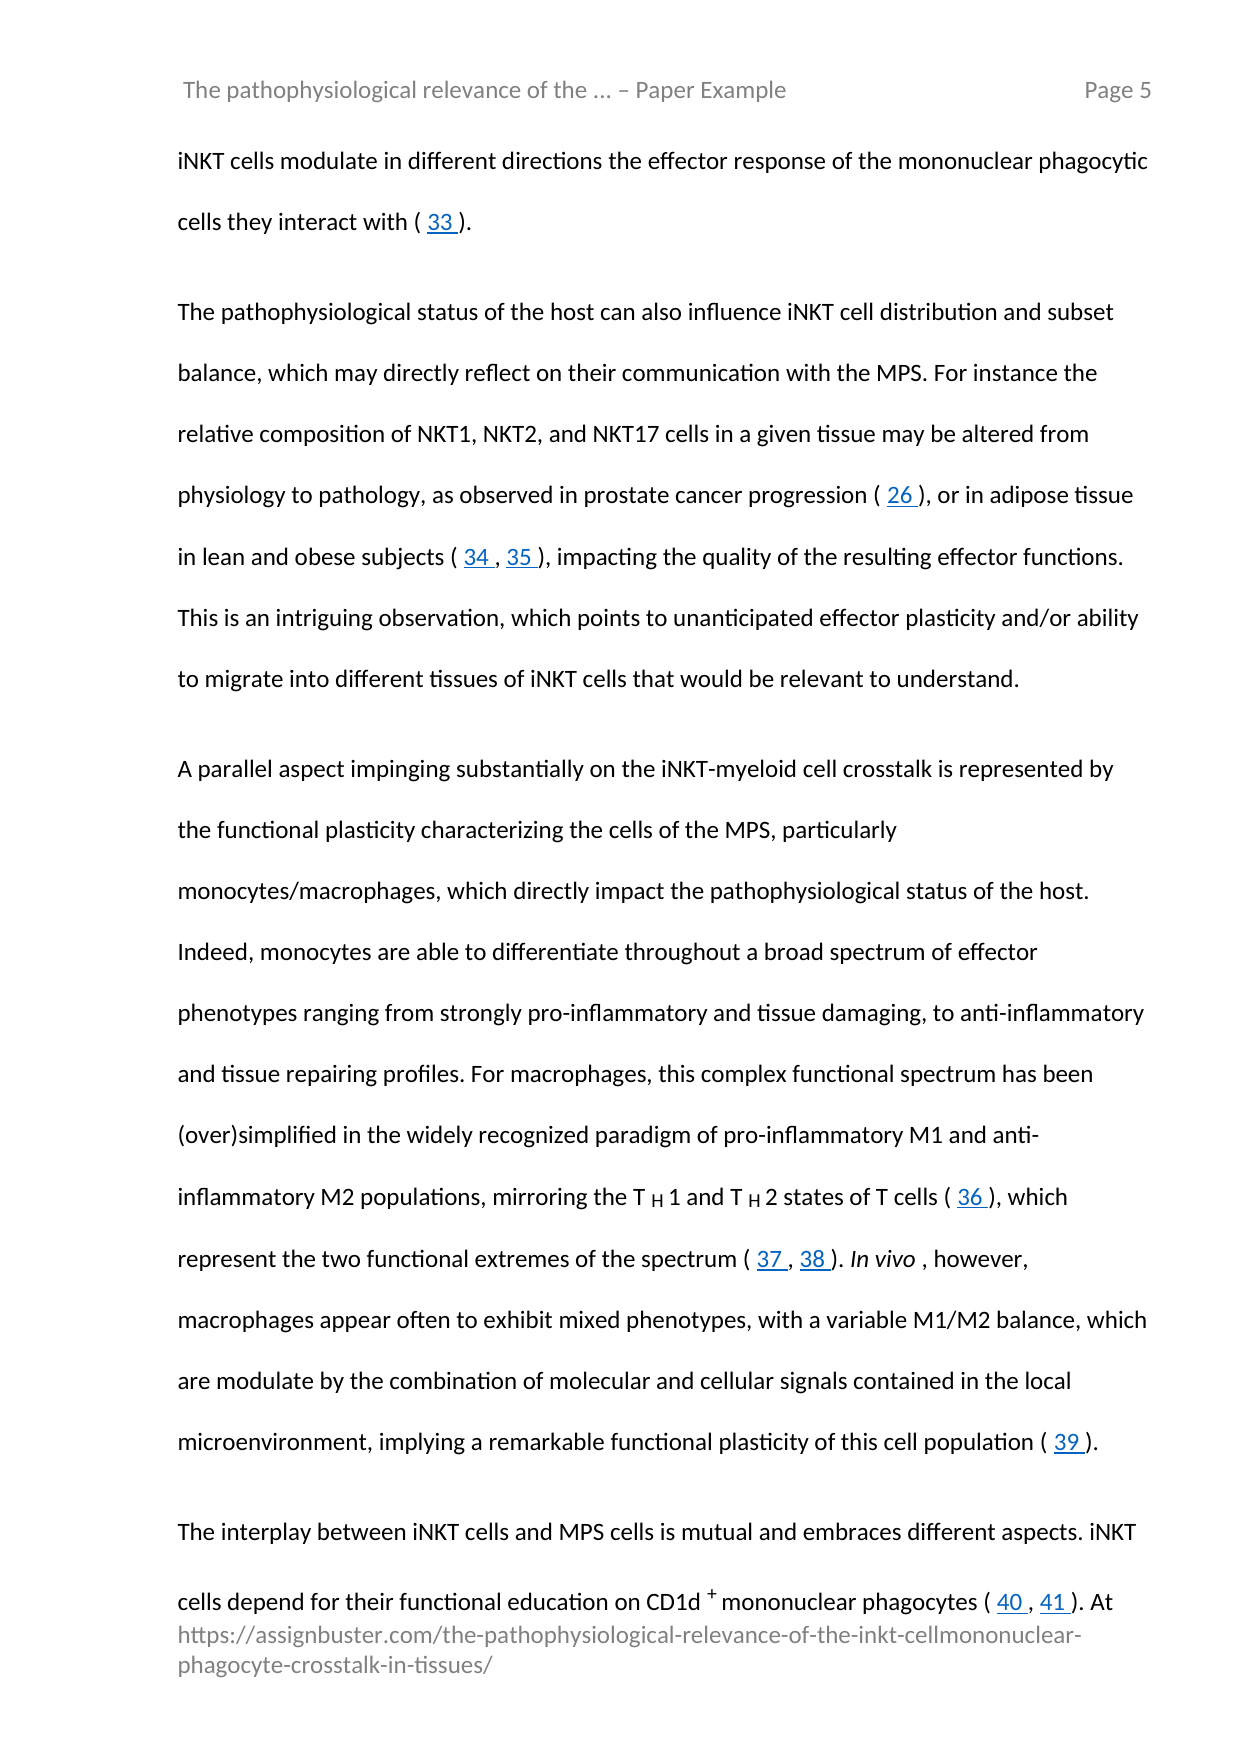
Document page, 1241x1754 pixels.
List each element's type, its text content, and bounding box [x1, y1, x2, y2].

text A parallel aspect impinging substantially on the iNKT-myeloid cell crosstalk is represented by the functional plasticity characterizing the cells of the MPS, particularly monocytes/macrophages, which directly impact the pathophysiological status of the host. Indeed, monocytes are able to differentiate throughout a broad spectrum of effector phenotypes ranging from strongly pro-inflammatory and tissue damaging, to anti-inflammatory and tissue repairing profiles. For macrophages, this complex functional spectrum has been (over)simplified in the widely recognized paradigm of pro-inflammatory M1 and anti-inflammatory M2 populations, mirroring the T H 1 and T H 2 states of T cells ( 36 ), which represent the two functional extremes of the spectrum ( 37 , 38 ). In vivo , however, macrophages appear often to exhibit mixed phenotypes, with a variable M1/M2 balance, which are modulate by the combination of molecular and cellular signals contained in the local microenvironment, implying a remarkable functional plasticity of this cell population ( 39 ). [177, 753, 1152, 1457]
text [177, 1517, 1152, 1617]
text The pathophysiological status of the host can also influence iNKT cell distribution and subset balance, which may directly reflect on their communication with the MPS. For instance the relative composition of NKT1, NKT2, and NKT17 cells in a given tissue may be altered from physiology to pathology, as observed in prostate cancer progression ( 26 ), or in adipose tissue in lean and obese subjects ( 34 , 35 ), impacting the quality of the resulting effector functions. This is an intriguing observation, which points to unanticipated effector plasticity and/or ability to migrate into different tissues of iNKT cells that would be relevant to understand. [177, 297, 1152, 693]
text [177, 145, 1152, 237]
